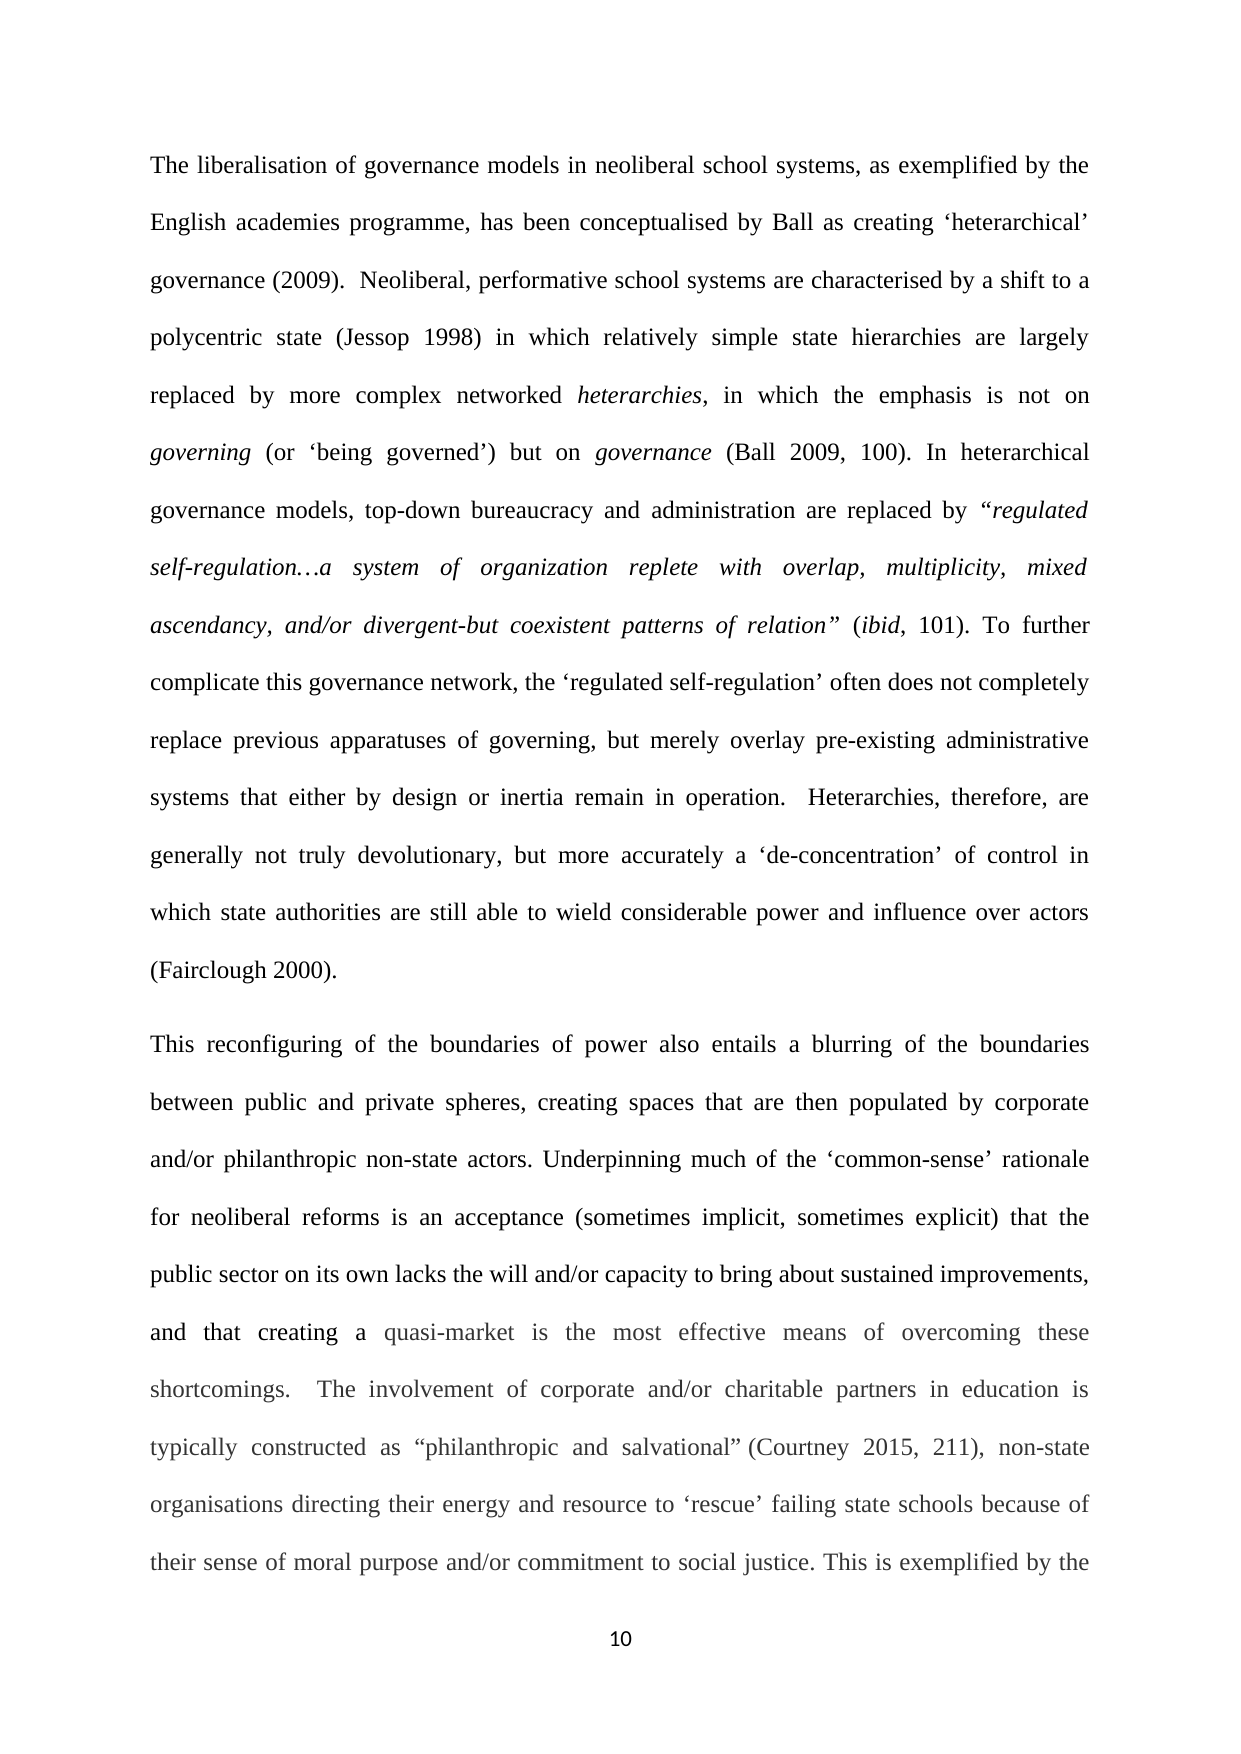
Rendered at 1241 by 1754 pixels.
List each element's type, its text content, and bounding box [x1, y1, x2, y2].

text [150, 1029, 1090, 1575]
text The liberalisation of governance models in neoliberal school systems, as exemplified by the English academies programme, has been conceptualised by Ball as creating ‘heterarchical’ governance (2009). Neoliberal, performative school systems are characterised by a shift to a polycentric state (Jessop 1998) in which relatively simple state hierarchies are largely replaced by more complex networked heterarchies, in which the emphasis is not on governing (or ‘being governed’) but on governance (Ball 2009, 100). In heterarchical governance models, top-down bureaucracy and administration are replaced by “regulated self-regulation…a system of organization replete with overlap, multiplicity, mixed ascendancy, and/or divergent-but coexistent patterns of relation” (ibid, 101). To further complicate this governance network, the ‘regulated self-regulation’ often does not completely replace previous apparatuses of governing, but merely overlay pre-existing administrative systems that either by design or inertia remain in operation. Heterarchies, therefore, are generally not truly devolutionary, but more accurately a ‘de-concentration’ of control in which state authorities are still able to wield considerable power and influence over actors (Fairclough 2000). [150, 150, 1090, 984]
